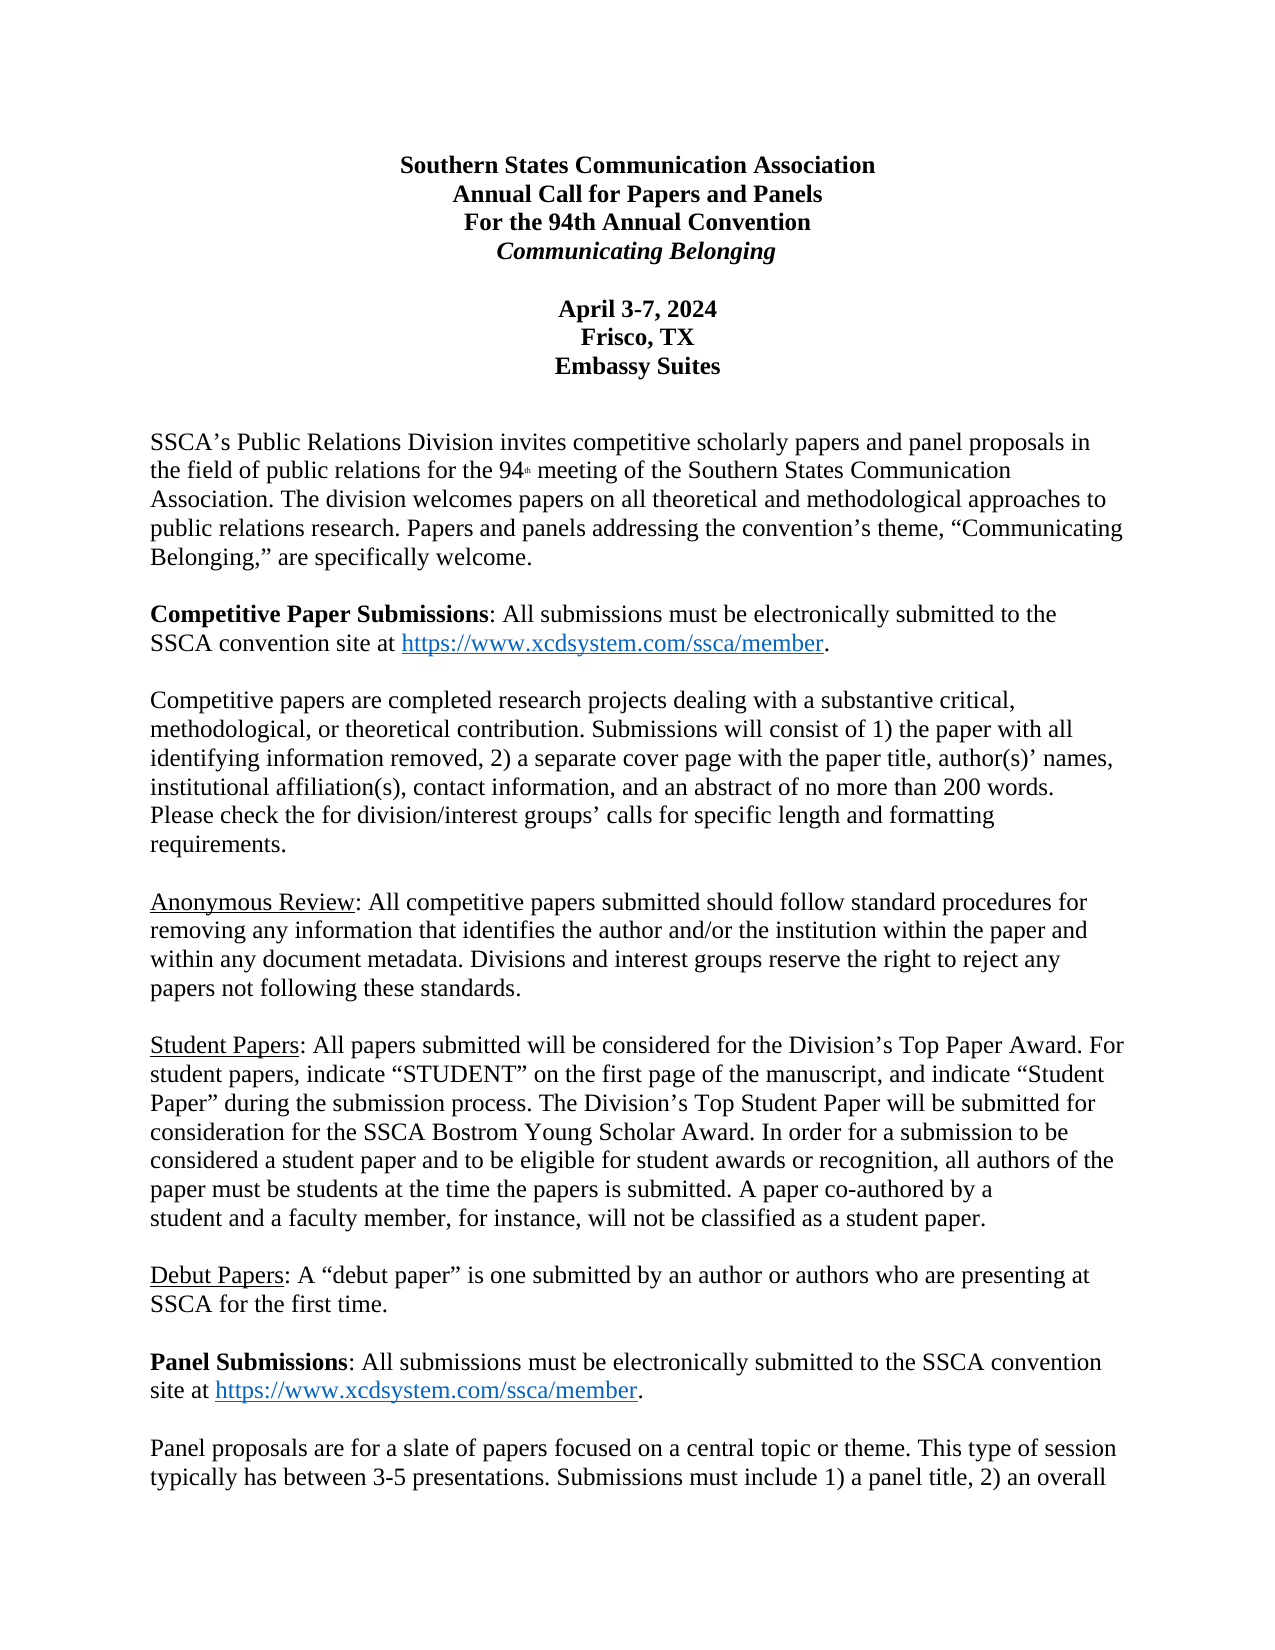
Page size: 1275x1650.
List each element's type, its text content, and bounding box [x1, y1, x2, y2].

text Panel Submissions: All submissions must be electronically submitted to the SSCA convention site at https://www.xcdsystem.com/ssca/member. [150, 1347, 1125, 1404]
text Competitive papers are completed research projects dealing with a substantive critical, [150, 686, 1125, 714]
text Frisco, TX [150, 322, 1125, 351]
text institutional affiliation(s), contact information, and an abstract of no more than 200 words. [150, 772, 1125, 801]
text Communicating Belonging [150, 236, 1125, 265]
text typically has between 3-5 presentations. Submissions must include 1) a panel title, 2) an overall [150, 1462, 1125, 1491]
text Debut Papers: A “debut paper” is one submitted by an author or authors who are presenting at SSCA for the first time. [150, 1261, 1125, 1318]
text Southern States Communication Association [150, 150, 1125, 179]
text Embassy Suites [150, 351, 1125, 380]
text within any document metadata. Divisions and interest groups reserve the right to reject any papers not following these standards. [150, 944, 1125, 1002]
text Anonymous Review: All competitive papers submitted should follow standard procedures for [150, 887, 1125, 916]
text Competitive Paper Submissions: All submissions must be electronically submitted to the [150, 599, 1125, 628]
text For the 94th Annual Convention [150, 207, 1125, 236]
text Panel proposals are for a slate of papers focused on a central topic or theme. This type of session [150, 1433, 1125, 1462]
text Annual Call for Papers and Panels [150, 179, 1125, 207]
text methodological, or theoretical contribution. Submissions will consist of 1) the paper with all identifying information removed, 2) a separate cover page with the paper title, author(s)’ names, [150, 714, 1125, 772]
text SSCA’s Public Relations Division invites competitive scholarly papers and panel proposals in the field of public relations for the 94th meeting of the Southern States Communication Association. The division welcomes papers on all theoretical and methodological approaches to public relations research. Papers and panels addressing the convention’s theme, “Communicating Belonging,” are specifically welcome. [150, 427, 1125, 571]
text student papers, indicate “STUDENT” on the first page of the manuscript, and indicate “Student Paper” during the submission process. The Division’s Top Student Paper will be submitted for [150, 1059, 1125, 1117]
text consideration for the SSCA Bostrom Young Scholar Award. In order for a submission to be [150, 1117, 1125, 1146]
text removing any information that identifies the author and/or the institution within the paper and [150, 916, 1125, 944]
text considered a student paper and to be eligible for student awards or recognition, all authors of the paper must be students at the time the papers is submitted. A paper co-authored by a [150, 1146, 1125, 1203]
text SSCA convention site at https://www.xcdsystem.com/ssca/member. [150, 628, 1125, 657]
text Student Papers: All papers submitted will be considered for the Division’s Top Paper Award. For [150, 1031, 1125, 1059]
text April 3-7, 2024 [150, 294, 1125, 322]
text Please check the for division/interest groups’ calls for specific length and formatting requirements. [150, 801, 1125, 858]
text student and a faculty member, for instance, will not be classified as a student paper. [150, 1203, 1125, 1232]
